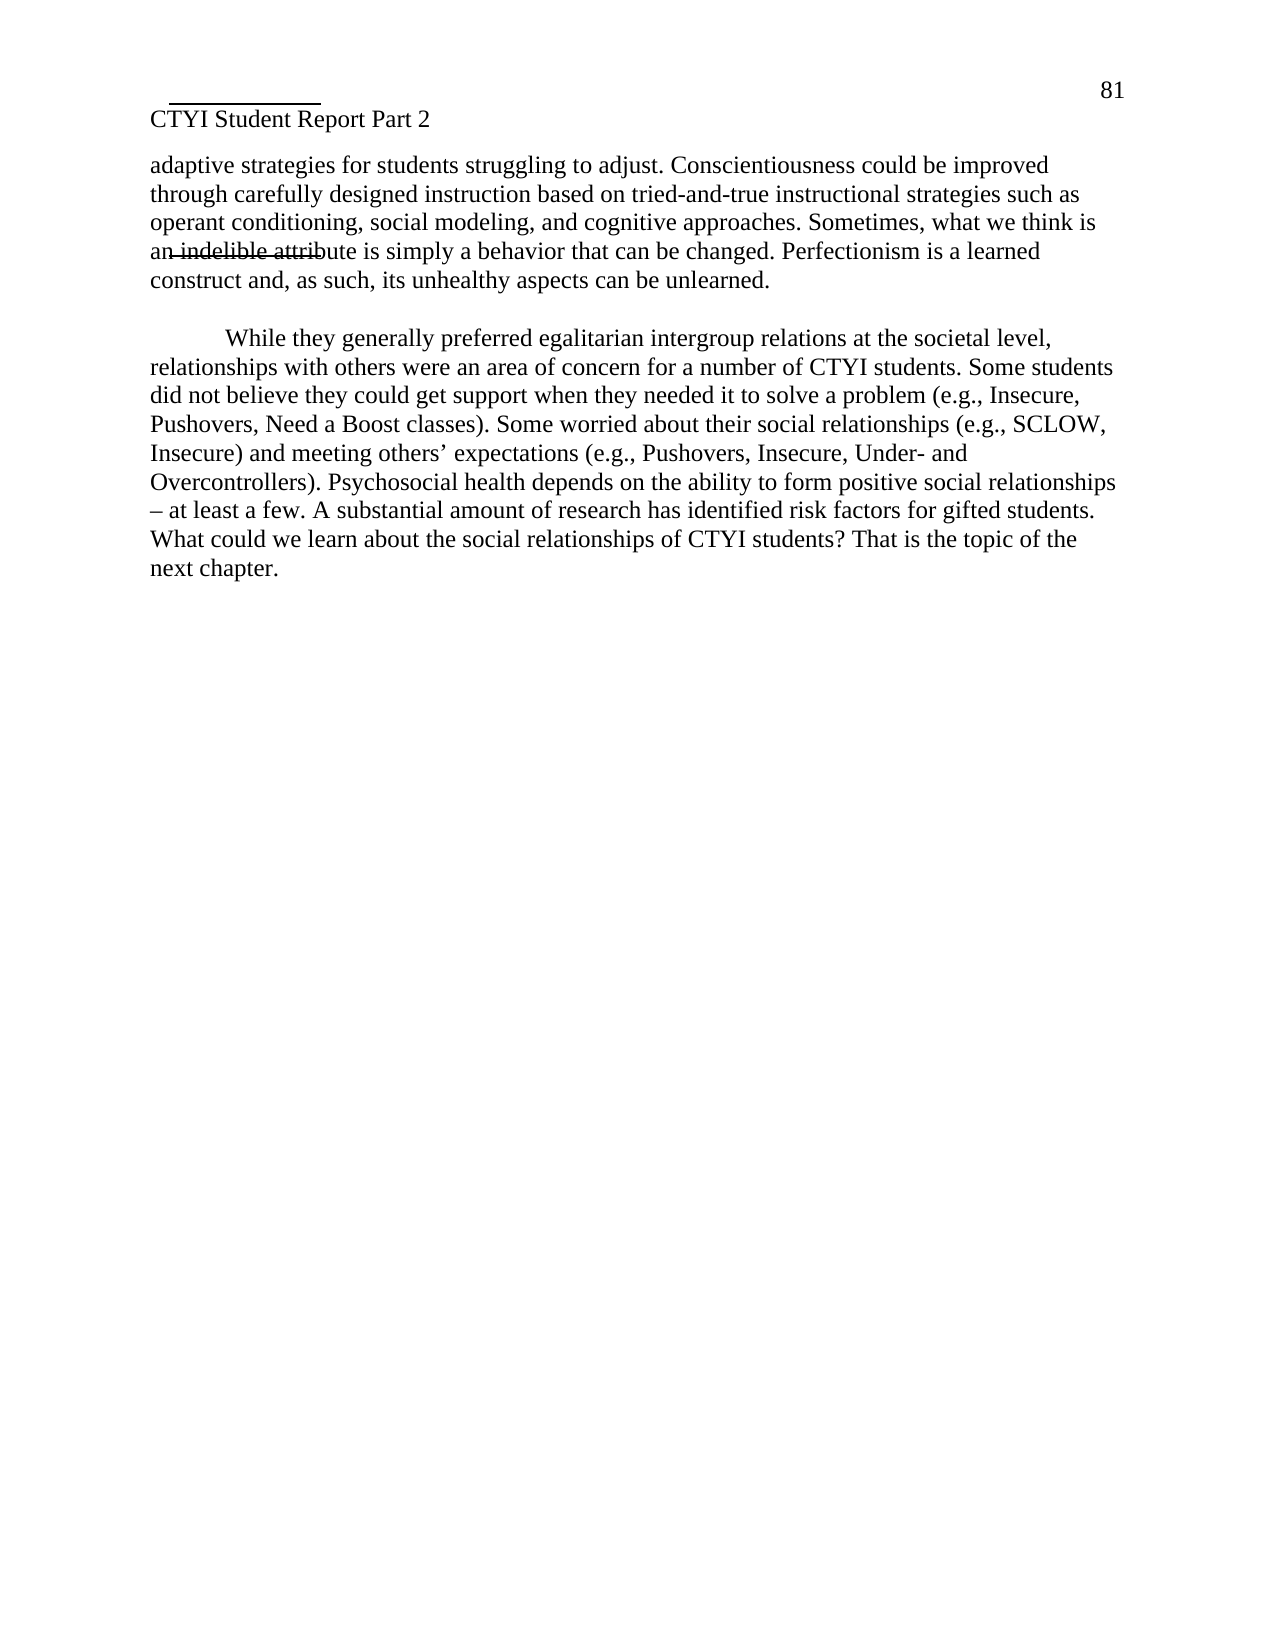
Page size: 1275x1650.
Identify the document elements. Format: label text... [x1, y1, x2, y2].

text While they generally preferred egalitarian intergroup relations at the societal level, relationships with others were an area of concern for a number of CTYI students. Some students did not believe they could get support when they needed it to solve a problem (e.g., Insecure, Pushovers, Need a Boost classes). Some worried about their social relationships (e.g., SCLOW, Insecure) and meeting others’ expectations (e.g., Pushovers, Insecure, Under- and Overcontrollers). Psychosocial health depends on the ability to form positive social relationships – at least a few. A substantial amount of research has identified risk factors for gifted students. What could we learn about the social relationships of CTYI students? That is the topic of the next chapter. [150, 323, 1125, 582]
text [150, 150, 1125, 294]
